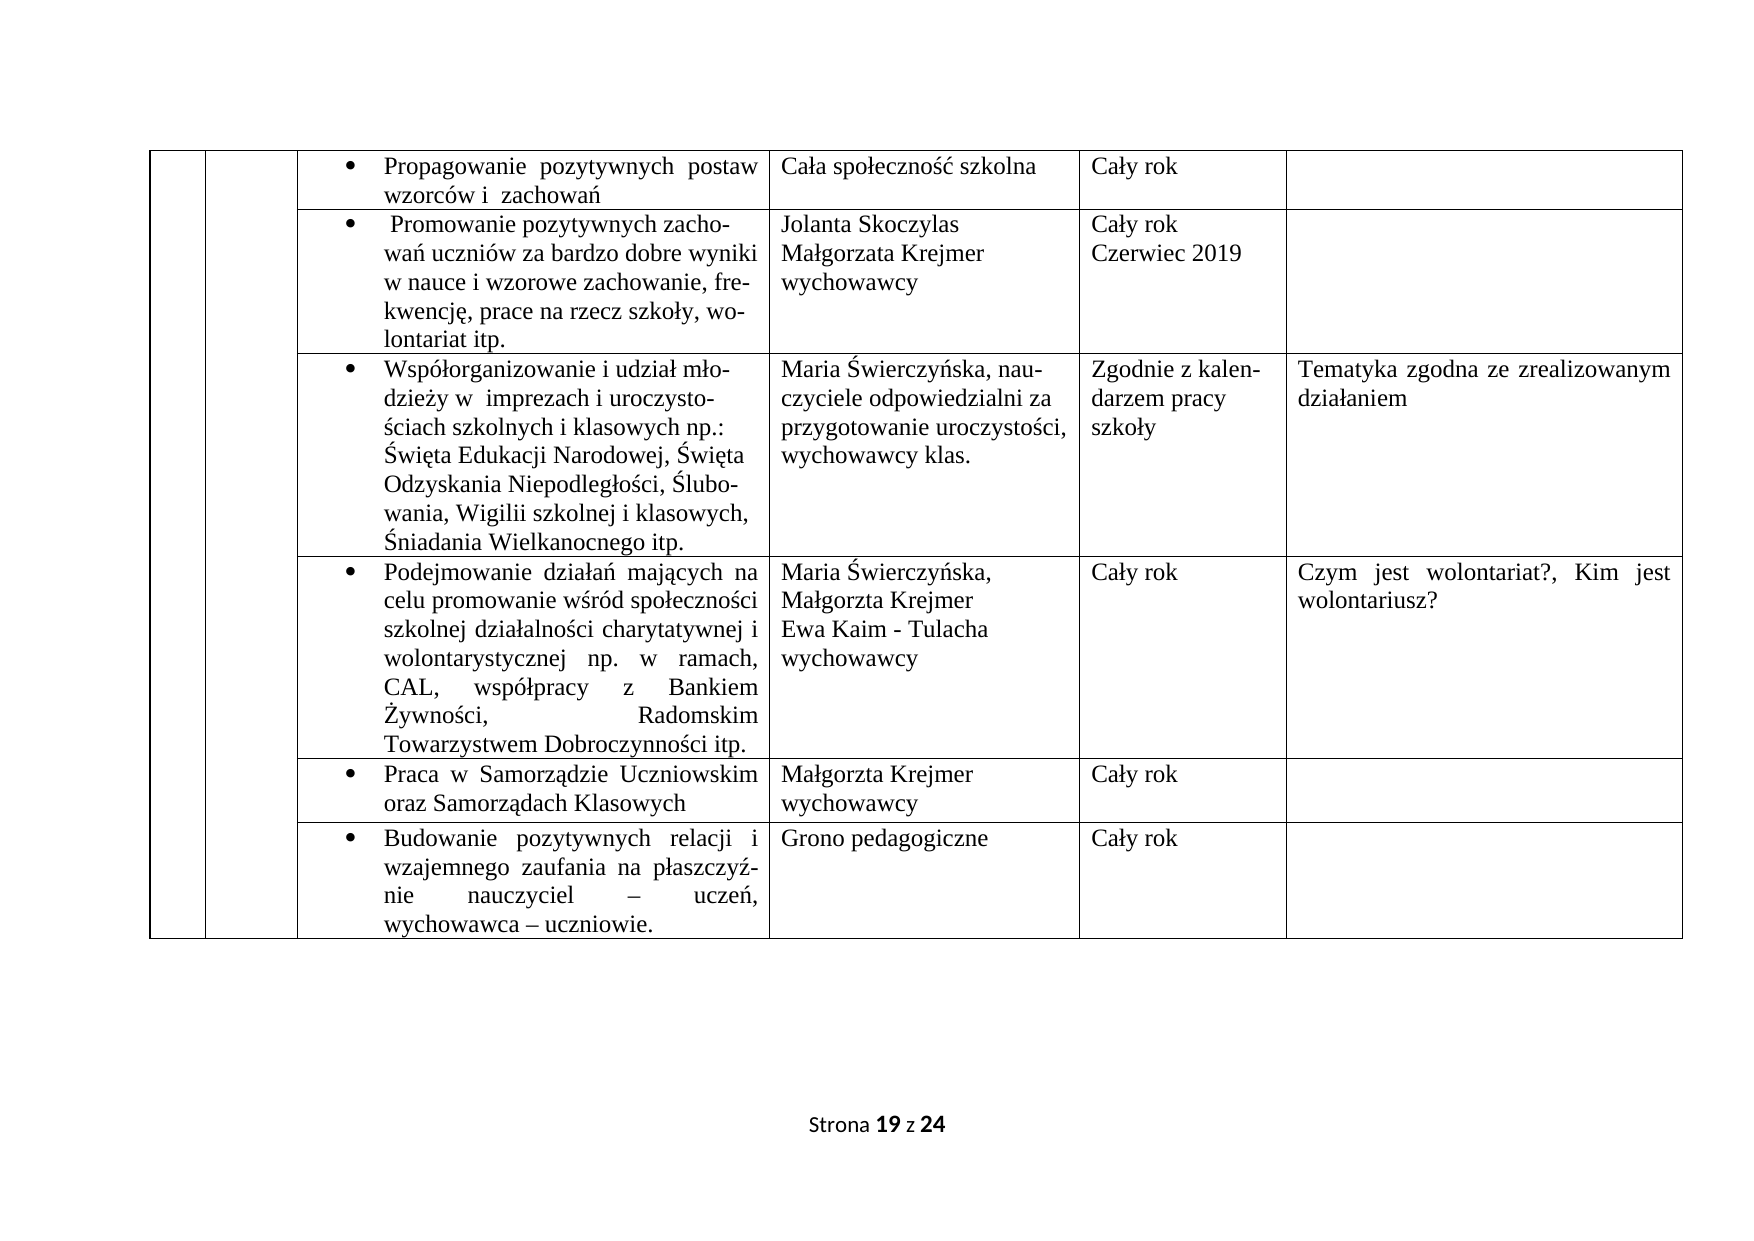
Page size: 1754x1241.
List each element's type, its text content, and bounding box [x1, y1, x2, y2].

table_cell Cały rok [1080, 557, 1286, 758]
table_cell Maria Świerczyńska, nauczyciele odpowiedzialni za przygotowanie uroczystości, wychowawcy klas. [770, 354, 1079, 556]
table_cell Cały rok Czerwiec 2019 [1080, 210, 1286, 353]
table_cell Cała społeczność szkolna [770, 151, 1079, 208]
table_cell Budowanie pozytywnych relacji i wzajemnego zaufania na płaszczyźnie nauczyciel – uczeń, wychowawca – uczniowie. [298, 823, 769, 938]
table_cell Propagowanie pozytywnych postaw wzorców i zachowań [298, 151, 769, 208]
table_cell Czym jest wolontariat?, Kim jest wolontariusz? [1287, 557, 1682, 758]
table_cell Grono pedagogiczne [770, 823, 1079, 938]
table_cell Współorganizowanie i udział młodzieży w imprezach i uroczystościach szkolnych i klasowych np.: Święta Edukacji Narodowej, Święta Odzyskania Niepodległości, Ślubowania, Wigilii szkolnej i klasowych, Śniadania Wielkanocnego itp. [298, 354, 769, 556]
table_cell [1287, 151, 1682, 208]
table_cell Cały rok [1080, 759, 1286, 822]
table_cell [1287, 759, 1682, 822]
table_cell Podejmowanie działań mających na celu promowanie wśród społeczności szkolnej działalności charytatywnej i wolontarystycznej np. w ramach, CAL, współpracy z Bankiem Żywności, Radomskim Towarzystwem Dobroczynności itp. [298, 557, 769, 758]
table_cell Cały rok [1080, 823, 1286, 938]
table_cell Promowanie pozytywnych zachowań uczniów za bardzo dobre wyniki w nauce i wzorowe zachowanie, frekwencję, prace na rzecz szkoły, wolontariat itp. [298, 210, 769, 353]
table_cell Cały rok [1080, 151, 1286, 208]
table_cell Maria Świerczyńska, Małgorzta Krejmer Ewa Kaim - Tulacha wychowawcy [770, 557, 1079, 758]
table_cell Praca w Samorządzie Uczniowskim oraz Samorządach Klasowych [298, 759, 769, 822]
table_cell Tematyka zgodna ze zrealizowanym działaniem [1287, 354, 1682, 556]
table_cell [1287, 823, 1682, 938]
table_cell Małgorzta Krejmer wychowawcy [770, 759, 1079, 822]
table_cell Zgodnie z kalendarzem pracy szkoły [1080, 354, 1286, 556]
table_cell [1287, 210, 1682, 353]
table_cell Jolanta Skoczylas Małgorzata Krejmer wychowawcy [770, 210, 1079, 353]
